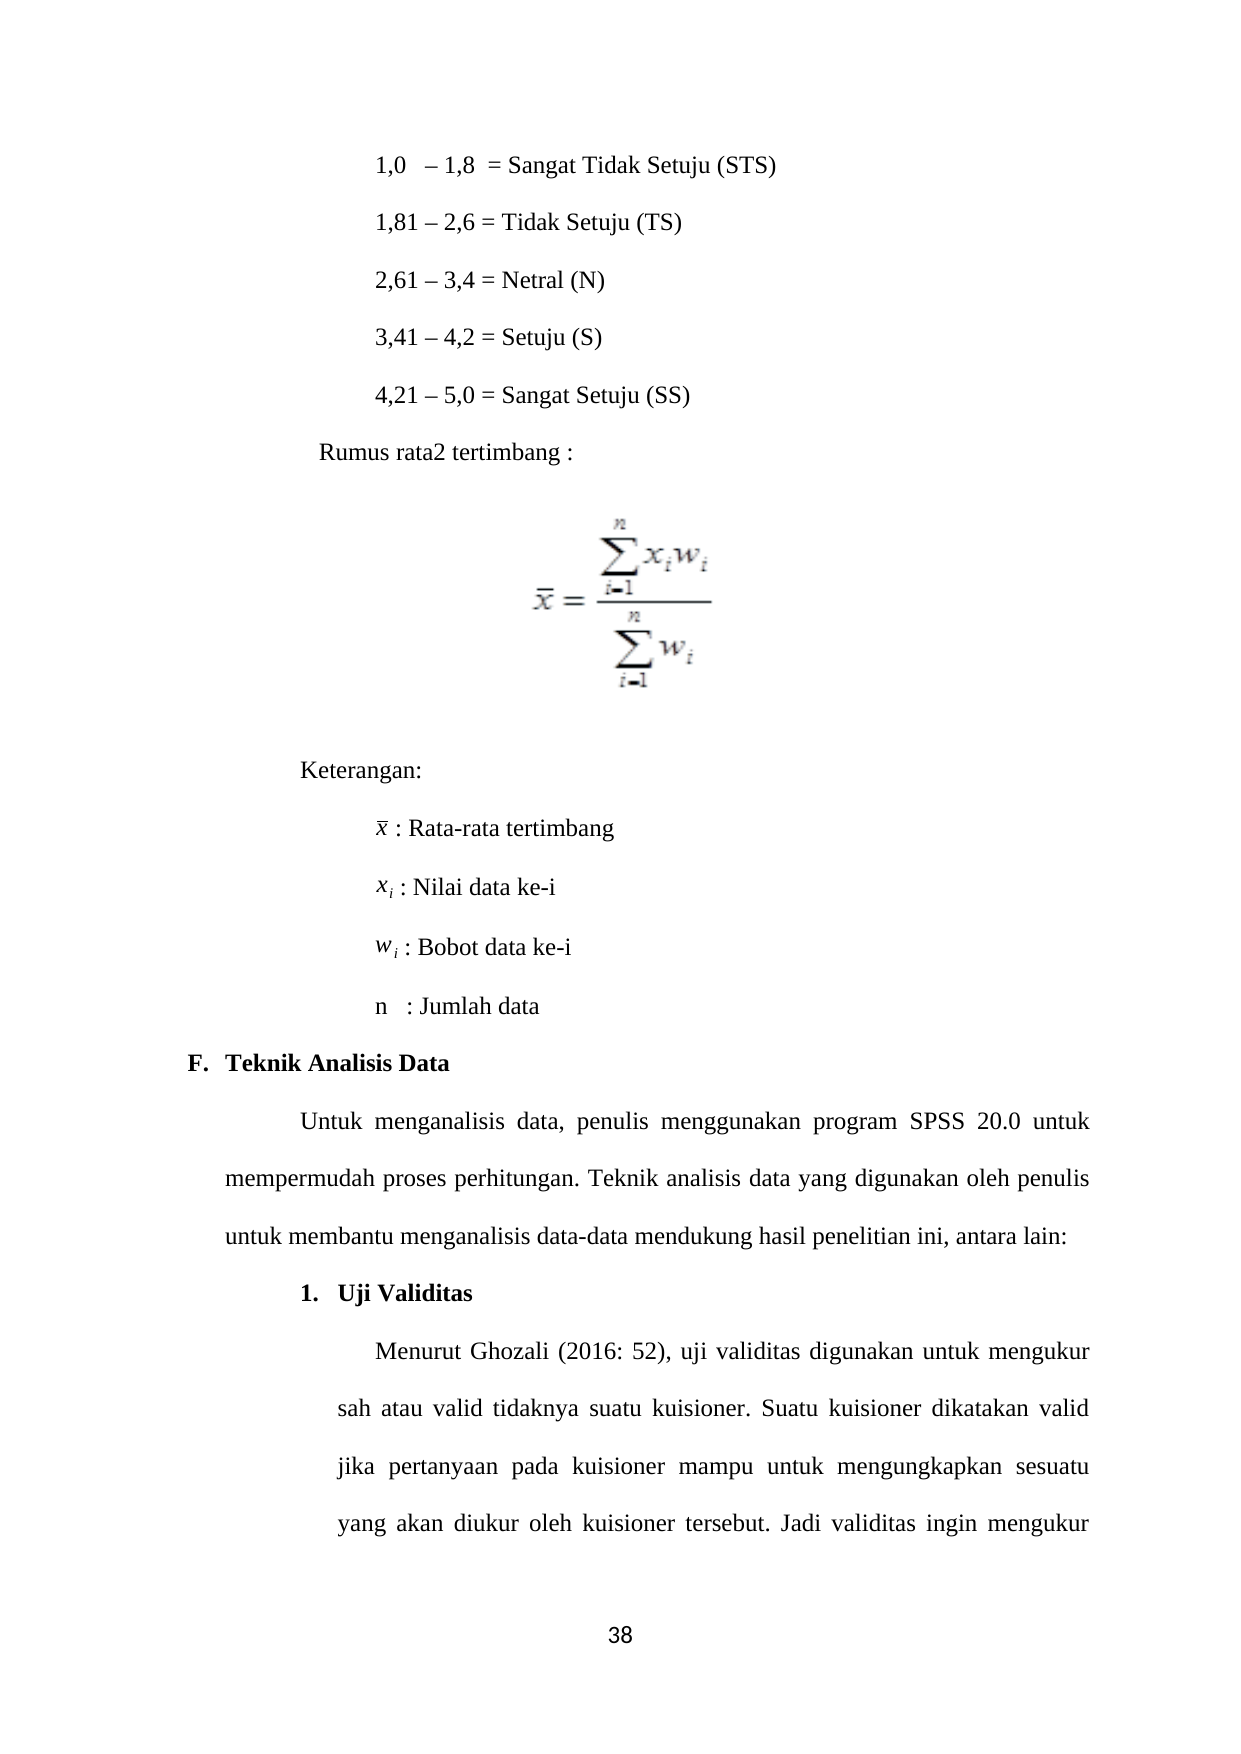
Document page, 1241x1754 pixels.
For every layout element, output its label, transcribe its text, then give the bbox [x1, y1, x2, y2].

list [337, 1336, 1090, 1537]
list Teknik Analisis Data [187, 1048, 1090, 1077]
list 2,61 – 3,4 = Netral (N) [319, 265, 1090, 294]
text : Nilai data ke-i [150, 871, 1090, 902]
text n : Jumlah data [150, 991, 1090, 1019]
list 1,0 – 1,8 = Sangat Tidak Setuju (STS) [319, 150, 1090, 179]
list Rumus rata2 tertimbang : [319, 437, 1090, 466]
list 4,21 – 5,0 = Sangat Setuju (SS) [319, 380, 1090, 409]
text Keterangan: [150, 756, 1090, 784]
text : Rata-rata tertimbang [150, 813, 1090, 842]
list Uji Validitas [300, 1278, 1090, 1307]
list 3,41 – 4,2 = Setuju (S) [319, 322, 1090, 351]
text : Bobot data ke-i [150, 931, 1090, 962]
picture [528, 510, 722, 694]
list Untuk menganalisis data, penulis menggunakan program SPSS 20.0 untuk mempermudah proses perhitungan. Teknik analisis data yang digunakan oleh penulis untuk membantu menganalisis data-data mendukung hasil penelitian ini, antara lain: [225, 1106, 1090, 1249]
list 1,81 – 2,6 = Tidak Setuju (TS) [319, 207, 1090, 236]
